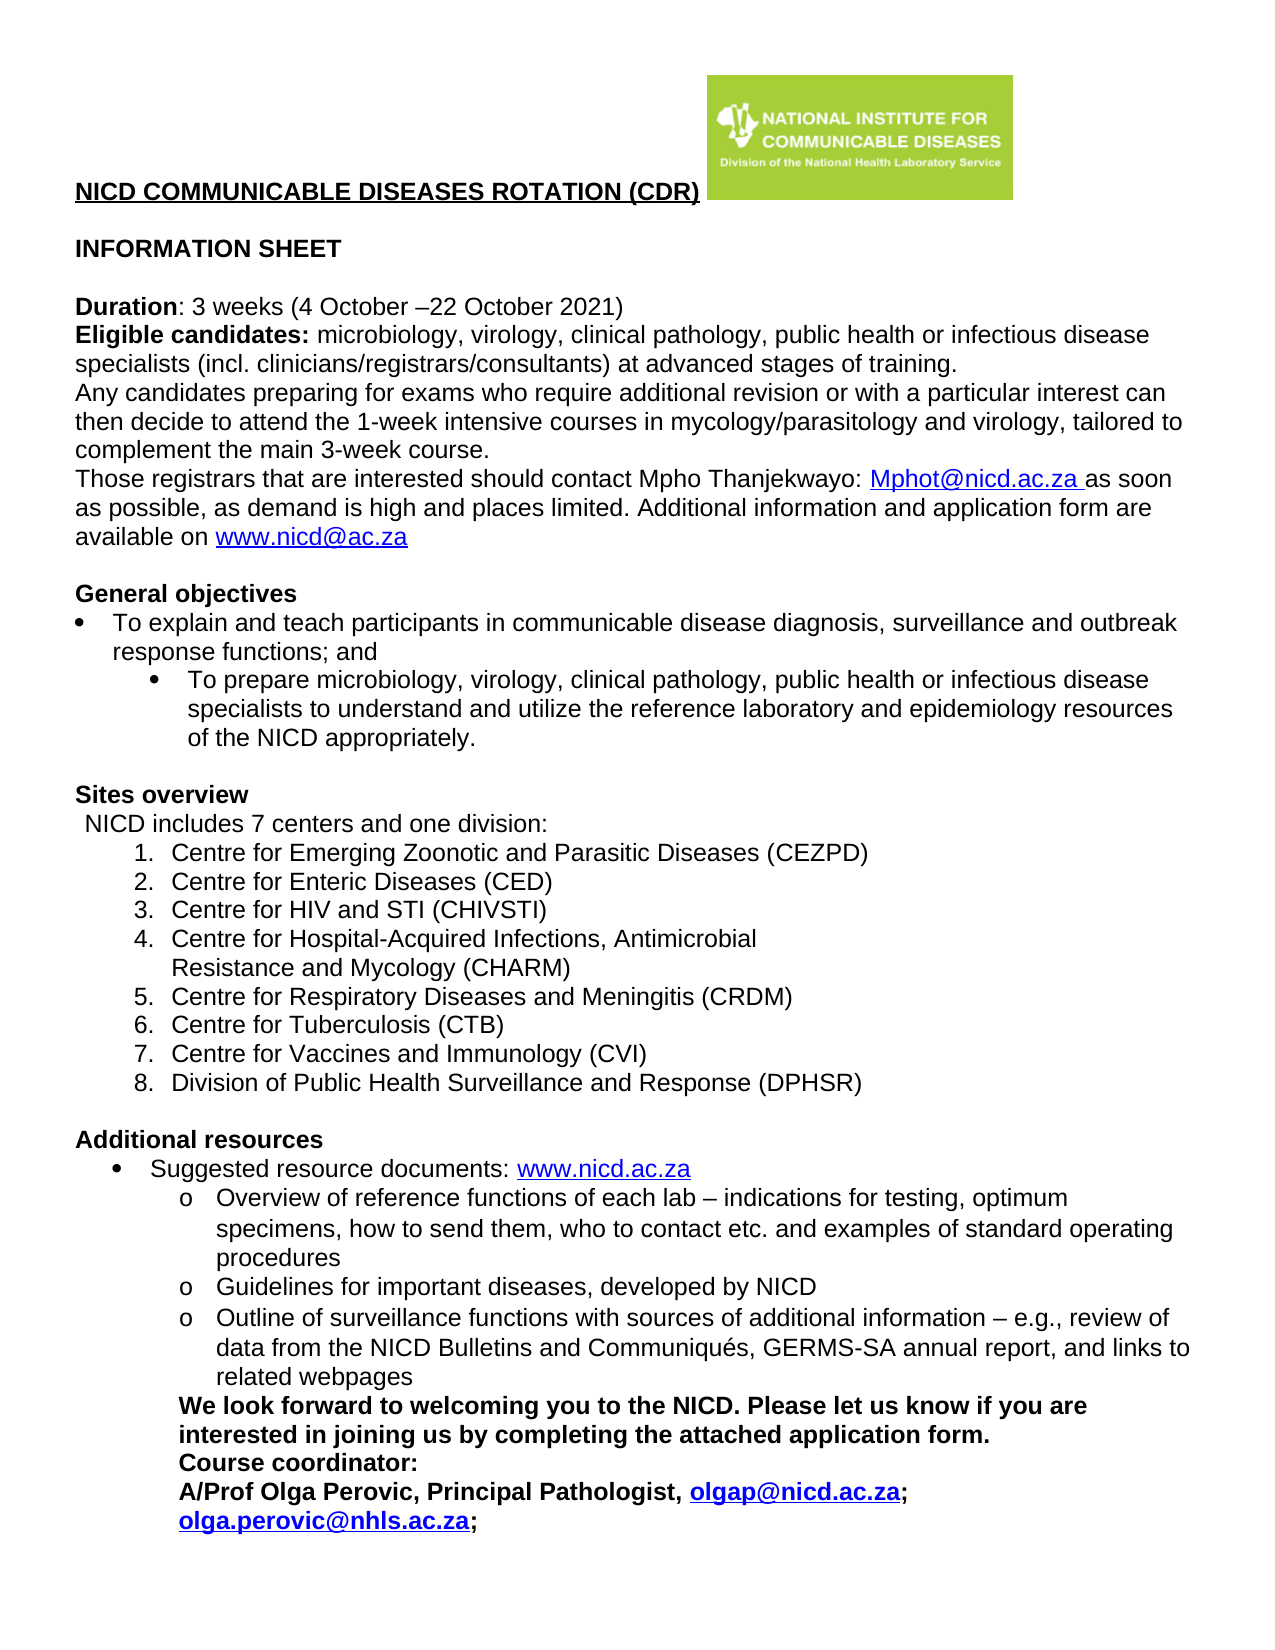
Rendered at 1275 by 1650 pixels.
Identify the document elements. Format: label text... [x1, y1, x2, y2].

text NICD includes 7 centers and one division: [84, 809, 1200, 838]
text General objectives [75, 579, 1200, 608]
text Course coordinator: [178, 1448, 1200, 1477]
text INFORMATION SHEET [75, 234, 1200, 263]
list Suggested resource documents: www.nicd.ac.za [112, 1154, 1200, 1183]
text Duration: 3 weeks (4 October –22 October 2021) [75, 292, 1200, 320]
picture [707, 75, 1014, 200]
text A/Prof Olga Perovic, Principal Pathologist, olgap@nicd.ac.za; olga.perovic@nhls.ac.za; [178, 1477, 1200, 1535]
list Outline of surveillance functions with sources of additional information – e.g., review of data from the NICD Bulletins and Communiqués, GERMS-SA annual report, and links to related webpages [178, 1302, 1200, 1391]
text Eligible candidates: microbiology, virology, clinical pathology, public health or infectious disease specialists (incl. clinicians/registrars/consultants) at advanced stages of training. [75, 320, 1200, 378]
list Overview of reference functions of each lab – indications for testing, optimum specimens, how to send them, who to contact etc. and examples of standard operating procedures [178, 1183, 1200, 1272]
list Guidelines for important diseases, developed by NICD [178, 1272, 1200, 1302]
list To prepare microbiology, virology, clinical pathology, public health or infectious disease specialists to understand and utilize the reference laboratory and epidemiology resources of the NICD appropriately. [150, 665, 1200, 752]
text Those registrars that are interested should contact Mpho Thanjekwayo: Mphot@nicd.ac.za as soon as possible, as demand is high and places limited. Additional information and application form are available on www.nicd@ac.za [75, 464, 1200, 550]
text We look forward to welcoming you to the NICD. Please let us know if you are interested in joining us by completing the attached application form. [178, 1391, 1200, 1448]
text Sites overview [75, 781, 1200, 809]
text Any candidates preparing for exams who require additional revision or with a particular interest can then decide to attend the 1-week intensive courses in mycology/parasitology and virology, tailored to complement the main 3-week course. [75, 378, 1200, 464]
list To explain and teach participants in communicable disease diagnosis, surveillance and outbreak response functions; and [75, 608, 1200, 665]
table_header Centre for Emerging Zoonotic and Parasitic Diseases (CEZPD) Centre for Enteric Diseases (CED) Centre for HIV and STI (CHIVSTI) Centre for Hospital-Acquired Infections, Antimicrobial Resistance and Mycology (CHARM) Centre for Respiratory Diseases and Meningitis (CRDM) Centre for Tuberculosis (CTB) Centre for Vaccines and Immunology (CVI) Division of Public Health Surveillance and Response (DPHSR) [85, 838, 892, 1097]
text Additional resources [75, 1126, 1200, 1154]
